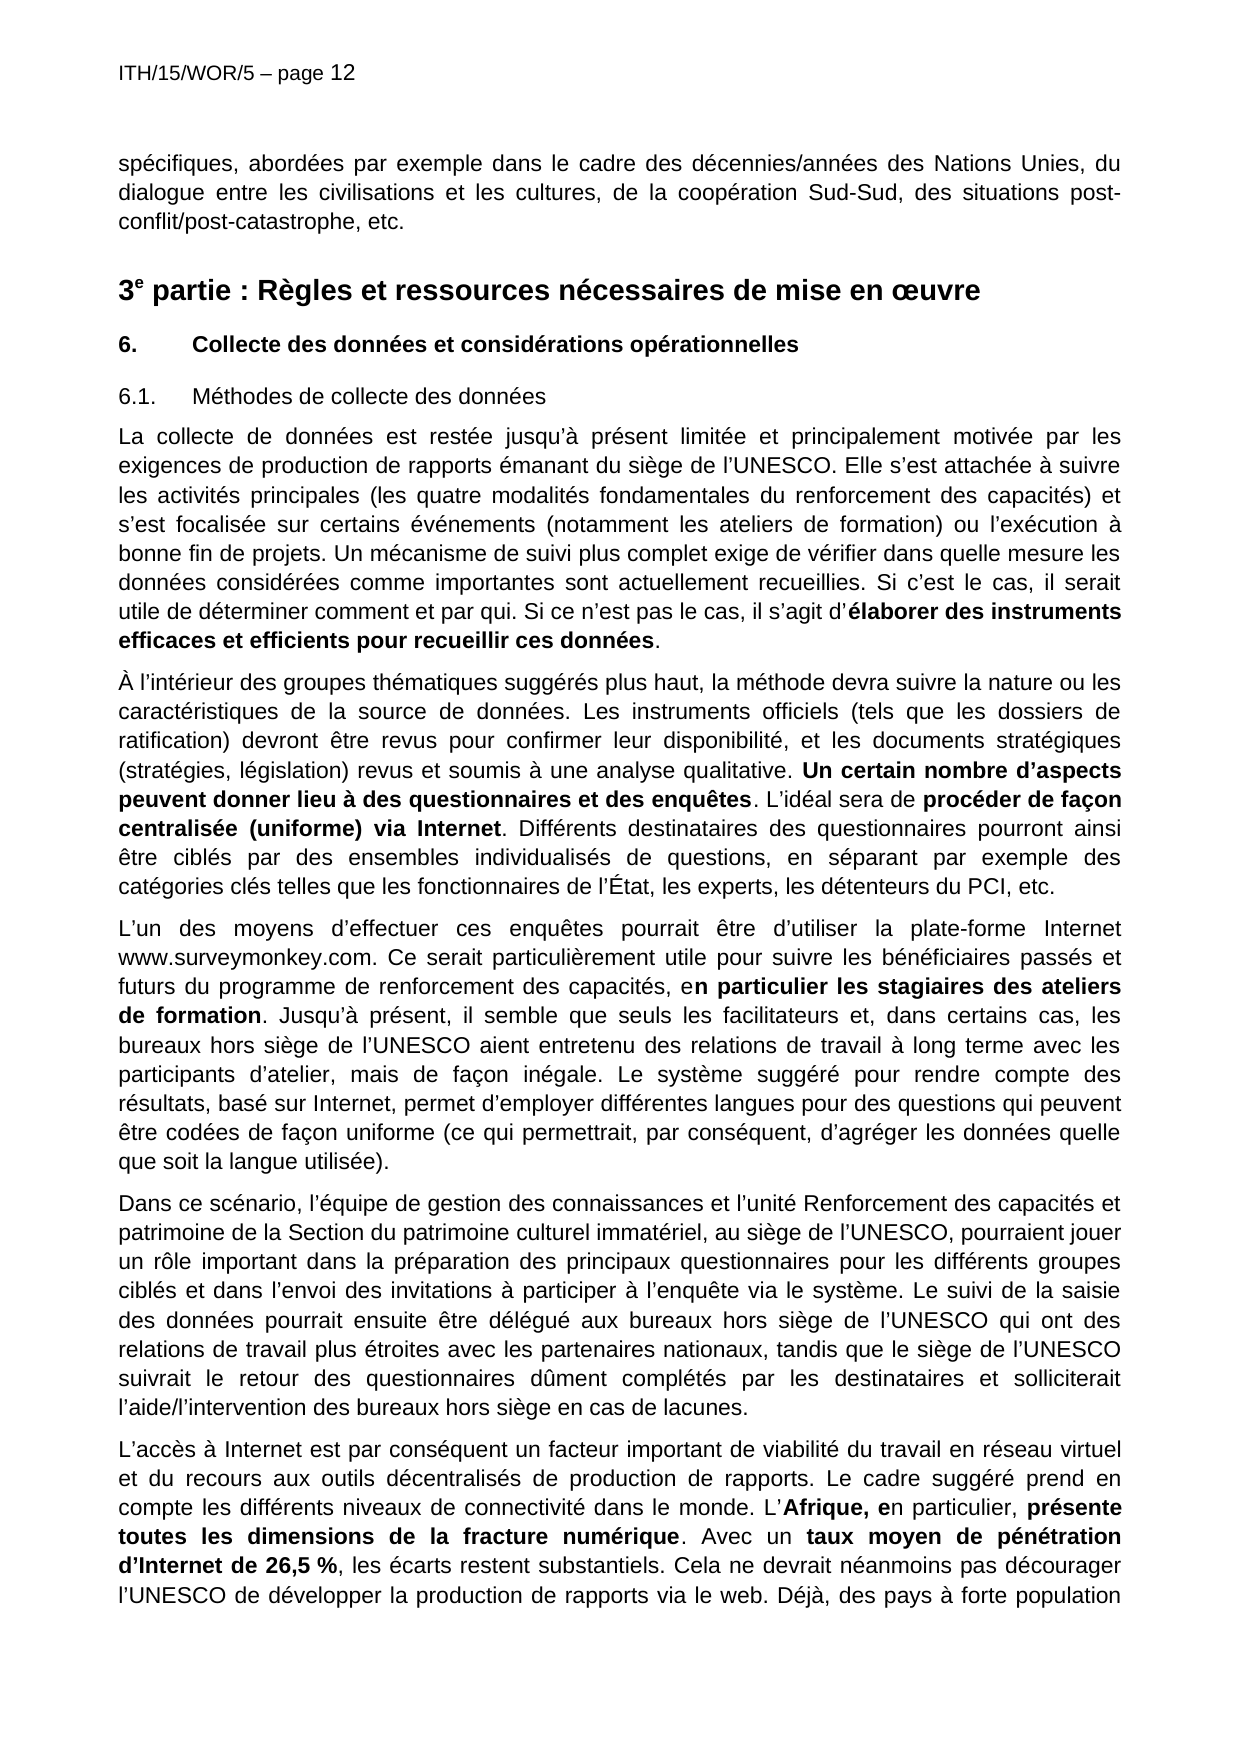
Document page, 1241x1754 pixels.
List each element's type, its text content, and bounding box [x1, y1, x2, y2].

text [118, 1434, 1122, 1609]
text 6.1. Méthodes de collecte des données [118, 383, 1122, 409]
text 6. Collecte des données et considérations opérationnelles [118, 331, 1122, 358]
text À l’intérieur des groupes thématiques suggérés plus haut, la méthode devra suivre la nature ou les caractéristiques de la source de données. Les instruments officiels (tels que les dossiers de ratification) devront être revus pour confirmer leur disponibilité, et les documents stratégiques (stratégies, législation) revus et soumis à une analyse qualitative. Un certain nombre d’aspects peuvent donner lieu à des questionnaires et des enquêtes. L’idéal sera de procéder de façon centralisée (uniforme) via Internet. Différents destinataires des questionnaires pourront ainsi être ciblés par des ensembles individualisés de questions, en séparant par exemple des catégories clés telles que les fonctionnaires de l’État, les experts, les détenteurs du PCI, etc. [118, 667, 1122, 901]
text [118, 148, 1122, 235]
text 3e partie : Règles et ressources nécessaires de mise en œuvre [118, 273, 1122, 306]
text La collecte de données est restée jusqu’à présent limitée et principalement motivée par les exigences de production de rapports émanant du siège de l’UNESCO. Elle s’est attachée à suivre les activités principales (les quatre modalités fondamentales du renforcement des capacités) et s’est focalisée sur certains événements (notamment les ateliers de formation) ou l’exécution à bonne fin de projets. Un mécanisme de suivi plus complet exige de vérifier dans quelle mesure les données considérées comme importantes sont actuellement recueillies. Si c’est le cas, il serait utile de déterminer comment et par qui. Si ce n’est pas le cas, il s’agit d’élaborer des instruments efficaces et efficients pour recueillir ces données. [118, 421, 1122, 655]
text Dans ce scénario, l’équipe de gestion des connaissances et l’unité Renforcement des capacités et patrimoine de la Section du patrimoine culturel immatériel, au siège de l’UNESCO, pourraient jouer un rôle important dans la préparation des principaux questionnaires pour les différents groupes ciblés et dans l’envoi des invitations à participer à l’enquête via le système. Le suivi de la saisie des données pourrait ensuite être délégué aux bureaux hors siège de l’UNESCO qui ont des relations de travail plus étroites avec les partenaires nationaux, tandis que le siège de l’UNESCO suivrait le retour des questionnaires dûment complétés par les destinataires et solliciterait l’aide/l’intervention des bureaux hors siège en cas de lacunes. [118, 1188, 1122, 1421]
text L’un des moyens d’effectuer ces enquêtes pourrait être d’utiliser la plate-forme Internet www.surveymonkey.com. Ce serait particulièrement utile pour suivre les bénéficiaires passés et futurs du programme de renforcement des capacités, en particulier les stagiaires des ateliers de formation. Jusqu’à présent, il semble que seuls les facilitateurs et, dans certains cas, les bureaux hors siège de l’UNESCO aient entretenu des relations de travail à long terme avec les participants d’atelier, mais de façon inégale. Le système suggéré pour rendre compte des résultats, basé sur Internet, permet d’employer différentes langues pour des questions qui peuvent être codées de façon uniforme (ce qui permettrait, par conséquent, d’agréger les données quelle que soit la langue utilisée). [118, 913, 1122, 1176]
